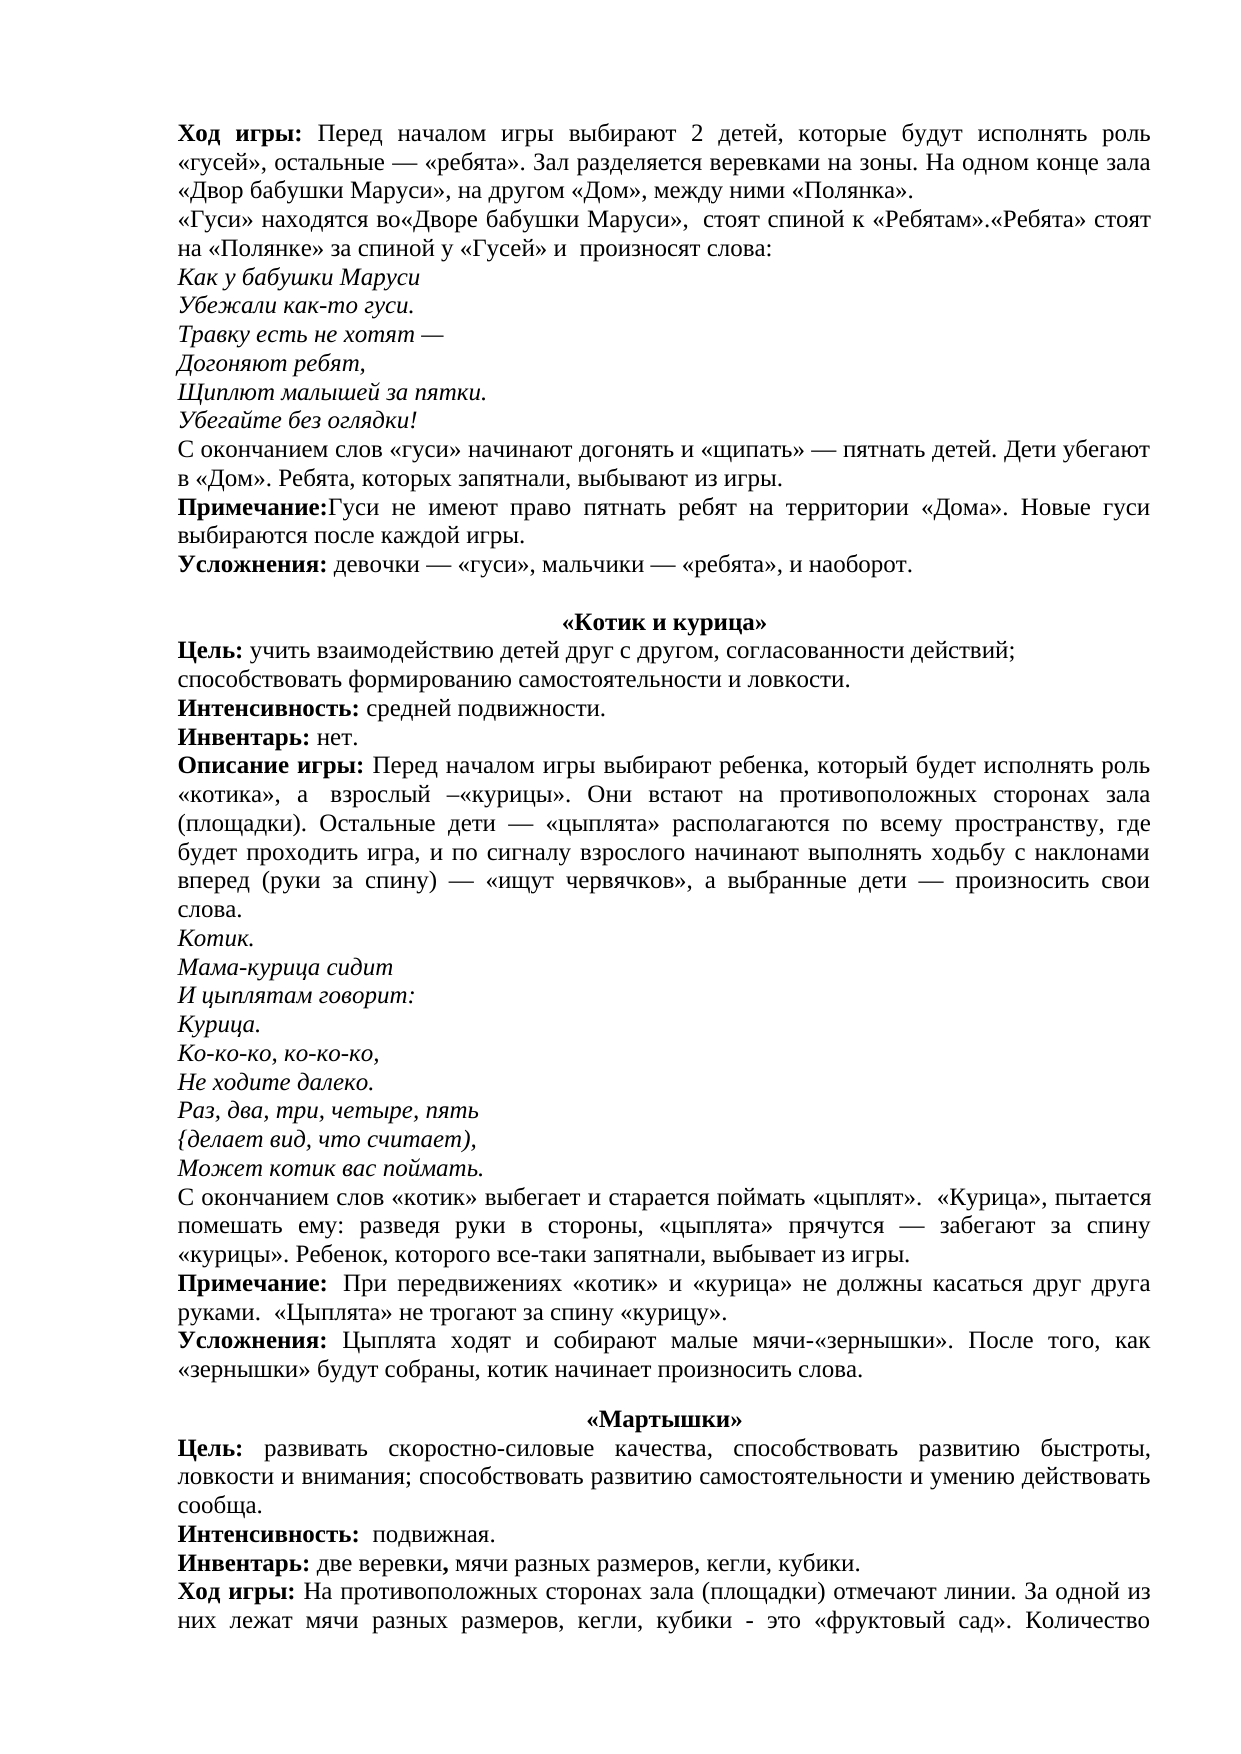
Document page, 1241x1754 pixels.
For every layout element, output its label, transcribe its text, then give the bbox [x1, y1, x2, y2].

text Котик. [177, 923, 1152, 952]
text Цель: развивать скоростно-силовые качества, способствовать развитию быстроты, ловкости и внимания; способствовать развитию самостоятельности и умению действовать сообща. [177, 1433, 1152, 1519]
text С окончанием слов «гуси» начинают догонять и «щипать» — пятнать детей. Дети убегают в «Дом». Ребята, которых запятнали, выбывают из игры. [177, 434, 1152, 492]
text Примечание: При передвижениях «котик» и «курица» не должны касаться друг друга руками. «Цыплята» не трогают за спину «курицу». [177, 1268, 1152, 1326]
text «Мартышки» [177, 1404, 1152, 1433]
text Раз, два, три, четыре, пять [177, 1096, 1152, 1124]
text Догоняют ребят, [177, 348, 1152, 377]
text Травку есть не хотят — [177, 319, 1152, 348]
text Щиплют малышей за пятки. [177, 377, 1152, 406]
text Убежали как-то гуси. [177, 291, 1152, 319]
text Описание игры: Перед началом игры выбирают ребенка, который будет исполнять роль «котика», а взрослый –«курицы». Они встают на противоположных сторонах зала (площадки). Остальные дети — «цыплята» располагаются по всему пространству, где будет проходить игра, и по сигналу взрослого начинают выполнять ходьбу с наклонами вперед (руки за спину) — «ищут червячков», а выбранные дети — произносить свои слова. [177, 751, 1152, 923]
text Примечание:Гуси не имеют право пятнать ребят на территории «Дома». Новые гуси выбираются после каждой игры. [177, 492, 1152, 549]
text Не ходите далеко. [177, 1067, 1152, 1096]
text {делает вид, что считает), [177, 1124, 1152, 1153]
text «Котик и курица» [177, 607, 1152, 636]
text Усложнения: Цыплята ходят и собирают малые мячи-«зернышки». После того, как «зернышки» будут собраны, котик начинает произносить слова. [177, 1326, 1152, 1383]
text Инвентарь: нет. [177, 722, 1152, 751]
text Интенсивность: подвижная. [177, 1519, 1152, 1548]
text Ход игры: Перед началом игры выбирают 2 детей, которые будут исполнять роль «гусей», остальные — «ребята». Зал разделяется веревками на зоны. На одном конце зала «Двор бабушки Маруси», на другом «Дом», между ними «Полянка». [177, 118, 1152, 204]
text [177, 1576, 1152, 1634]
text «Гуси» находятся во«Дворе бабушки Маруси», стоят спиной к «Ребятам».«Ребята» стоят на «Полянке» за спиной у «Гусей» и произносят слова: [177, 204, 1152, 262]
text Может котик вас поймать. [177, 1153, 1152, 1182]
text Интенсивность: средней подвижности. [177, 693, 1152, 722]
text Ко-ко-ко, ко-ко-ко, [177, 1038, 1152, 1067]
text Убегайте без оглядки! [177, 406, 1152, 434]
text И цыплятам говорит: [177, 981, 1152, 1009]
text Курица. [177, 1009, 1152, 1038]
text С окончанием слов «котик» выбегает и старается поймать «цыплят». «Курица», пытается помешать ему: разведя руки в стороны, «цыплята» прячутся — забегают за спину «курицы». Ребенок, которого все-таки запятнали, выбывает из игры. [177, 1182, 1152, 1268]
text Цель: учить взаимодействию детей друг с другом, согласованности действий; способствовать формированию самостоятельности и ловкости. [177, 636, 1161, 693]
text Усложнения: девочки — «гуси», мальчики — «ребята», и наоборот. [177, 549, 1152, 578]
text Инвентарь: две веревки, мячи разных размеров, кегли, кубики. [177, 1548, 1152, 1576]
text Мама-курица сидит [177, 952, 1152, 981]
text Как у бабушки Маруси [177, 262, 1152, 291]
